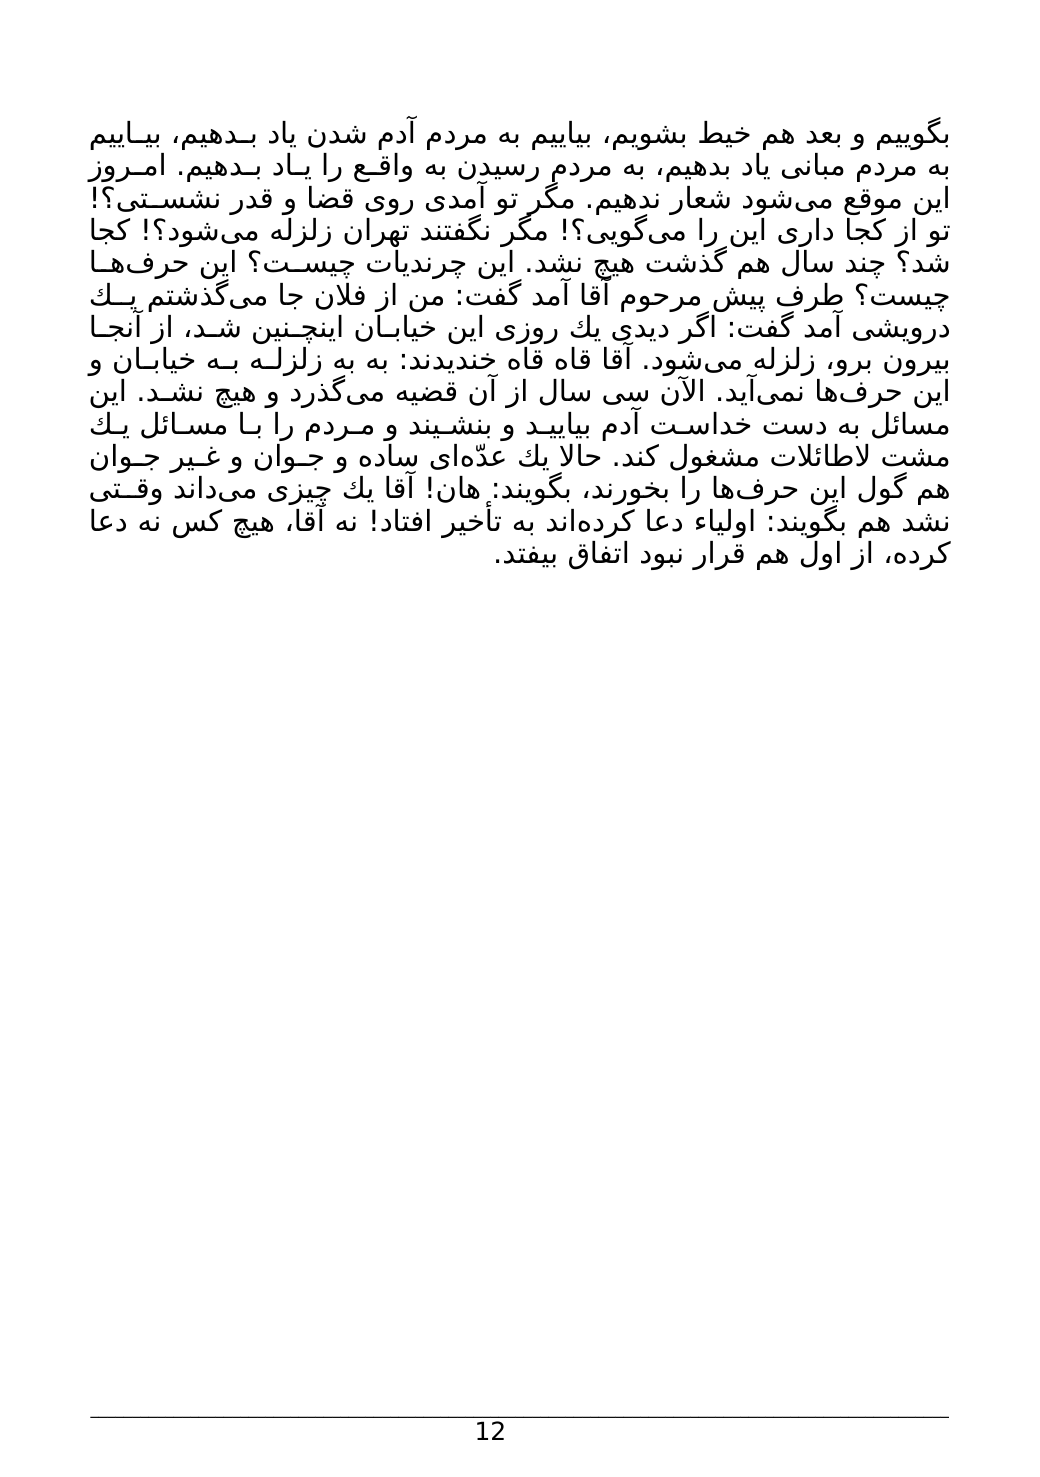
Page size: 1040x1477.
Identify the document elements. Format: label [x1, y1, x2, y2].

text [89, 118, 951, 570]
